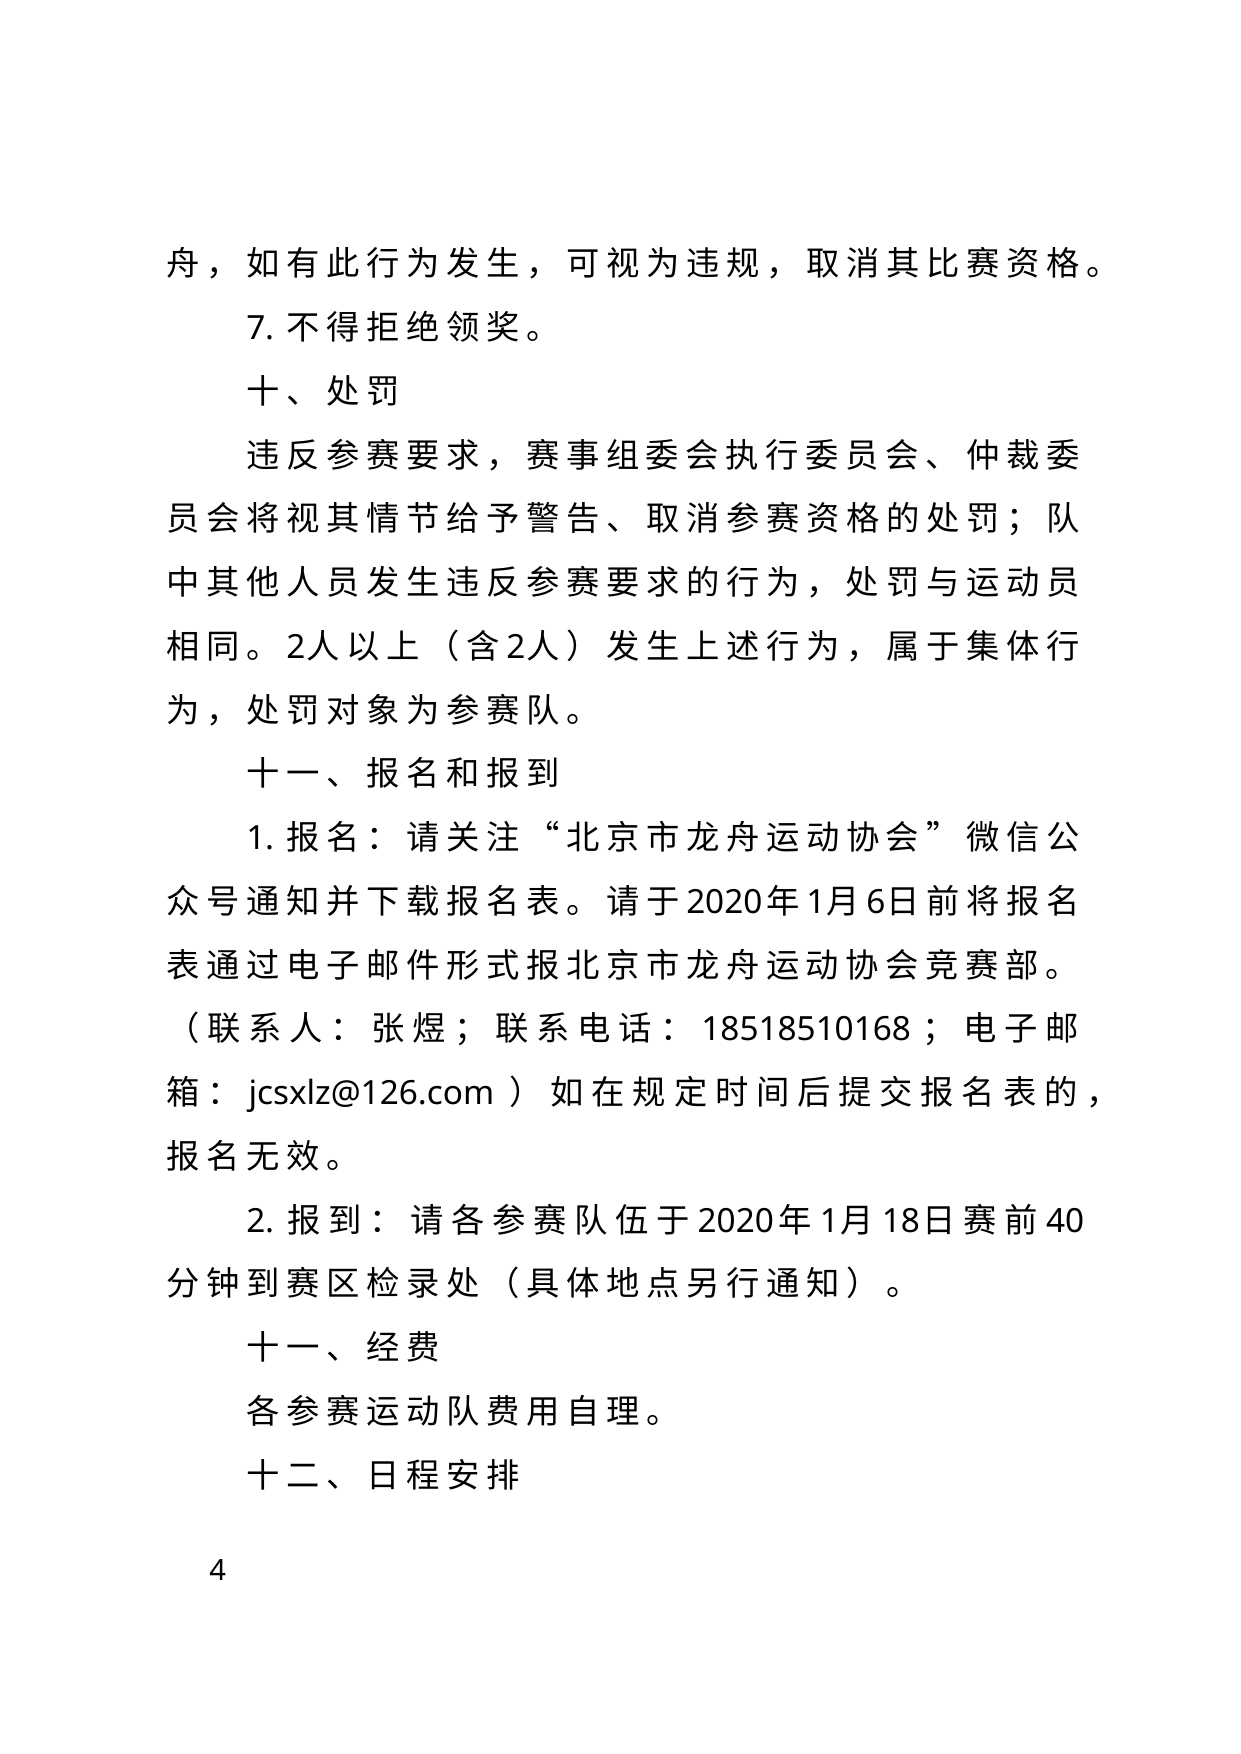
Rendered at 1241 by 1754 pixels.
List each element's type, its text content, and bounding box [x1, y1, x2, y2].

text 十一、报名和报到 [166, 739, 1086, 803]
text 7.不得拒绝领奖。 [166, 293, 1086, 357]
text 十二、日程安排 [166, 1441, 1086, 1504]
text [166, 229, 1086, 293]
text 十、处罚 [166, 357, 1086, 421]
text 各参赛运动队费用自理。 [166, 1377, 1086, 1441]
text 2.报到：请各参赛队伍于2020年1月18日赛前40分钟到赛区检录处（具体地点另行通知）。 [166, 1186, 1086, 1313]
text 违反参赛要求，赛事组委会执行委员会、仲裁委员会将视其情节给予警告、取消参赛资格的处罚；队中其他人员发生违反参赛要求的行为，处罚与运动员相同。2人以上（含2人）发生上述行为，属于集体行为，处罚对象为参赛队。 [166, 421, 1086, 739]
text 十一、经费 [166, 1313, 1086, 1377]
text 1.报名：请关注“北京市龙舟运动协会”微信公众号通知并下载报名表。请于2020年1月6日前将报名表通过电子邮件形式报北京市龙舟运动协会竞赛部。（联系人：张煜；联系电话：18518510168；电子邮箱：jcsxlz@126.com）如在规定时间后提交报名表的，报名无效。 [166, 803, 1086, 1186]
